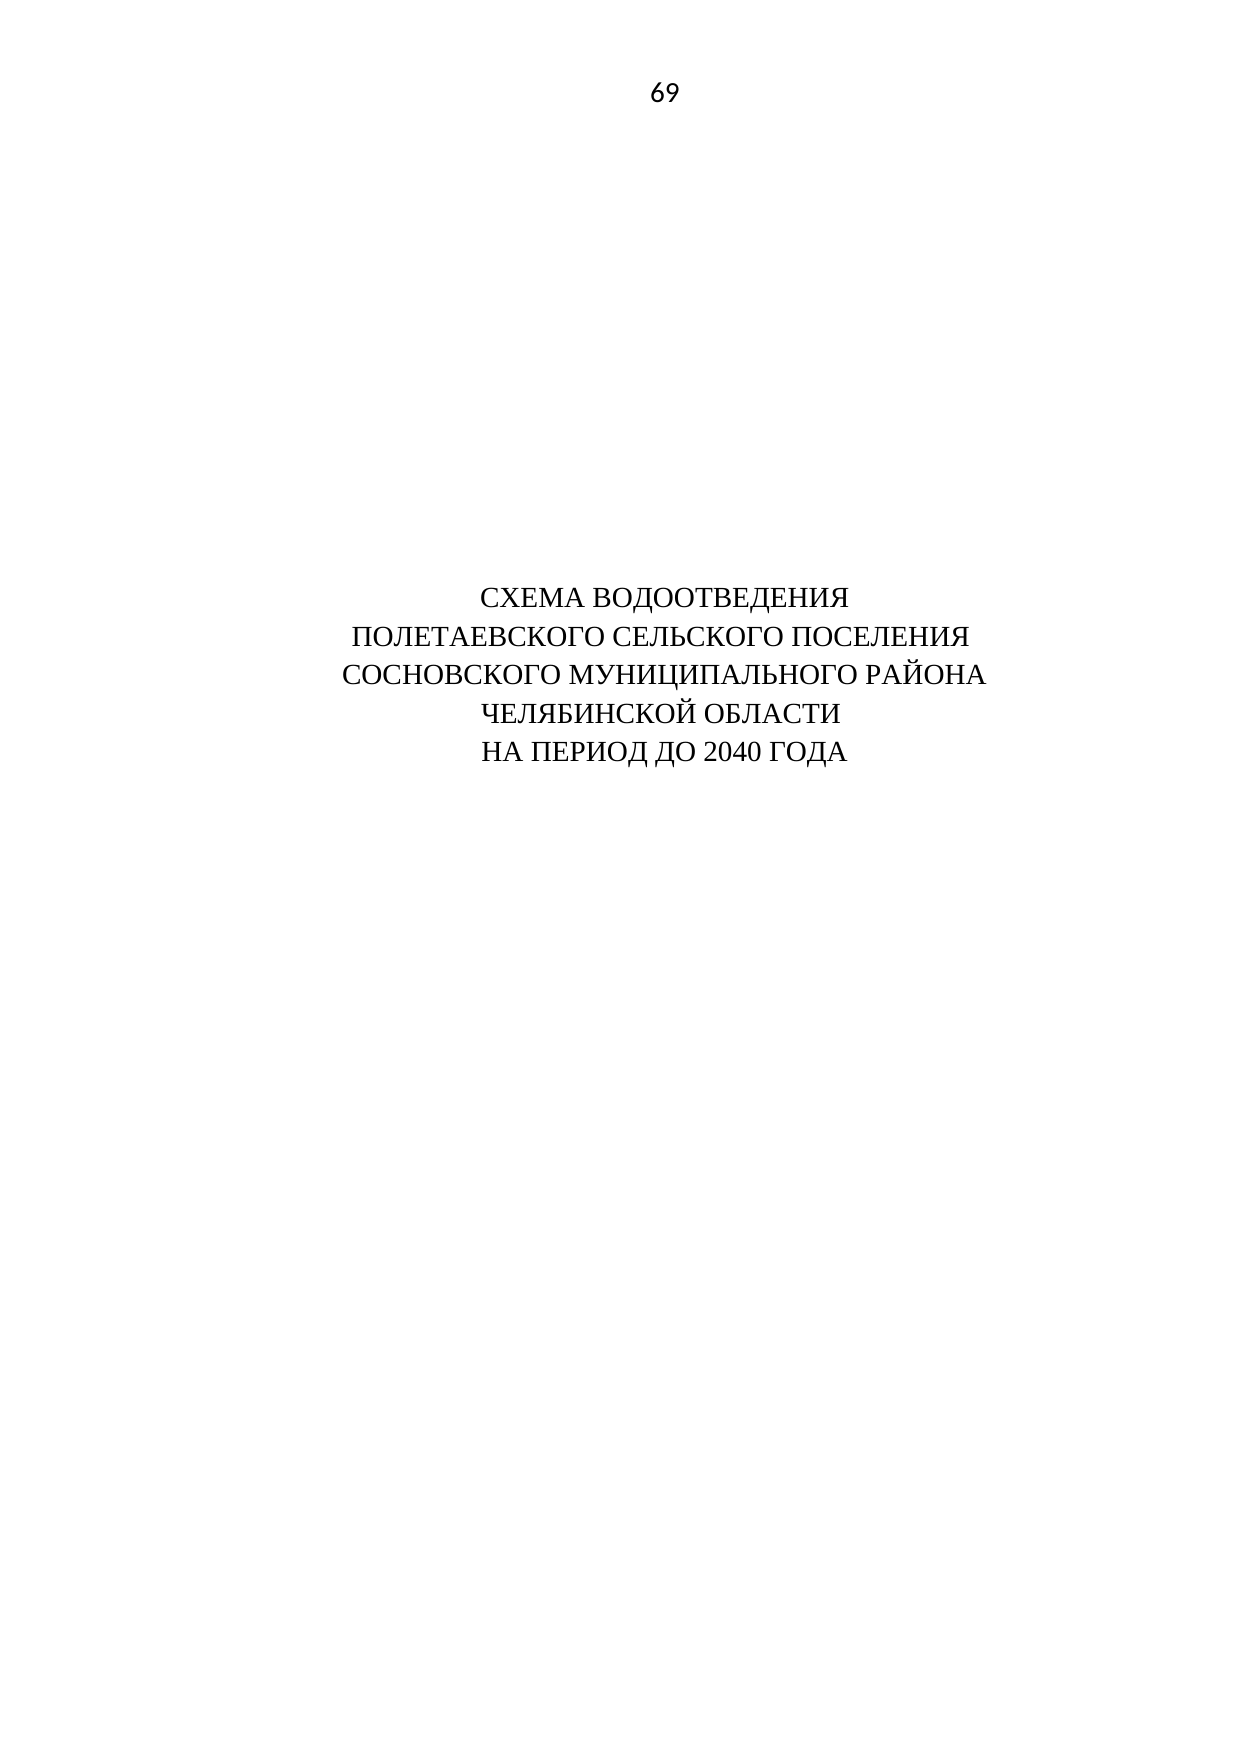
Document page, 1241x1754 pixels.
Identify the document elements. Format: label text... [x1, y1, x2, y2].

text СХЕМА ВОДООТВЕДЕНИЯ ПОЛЕТАЕВСКОГО СЕЛЬСКОГО ПОСЕЛЕНИЯ СОСНОВСКОГО МУНИЦИПАЛЬНОГО РАЙОНА ЧЕЛЯБИНСКОЙ ОБЛАСТИ НА ПЕРИОД ДО 2040 ГОДА [177, 580, 1152, 768]
